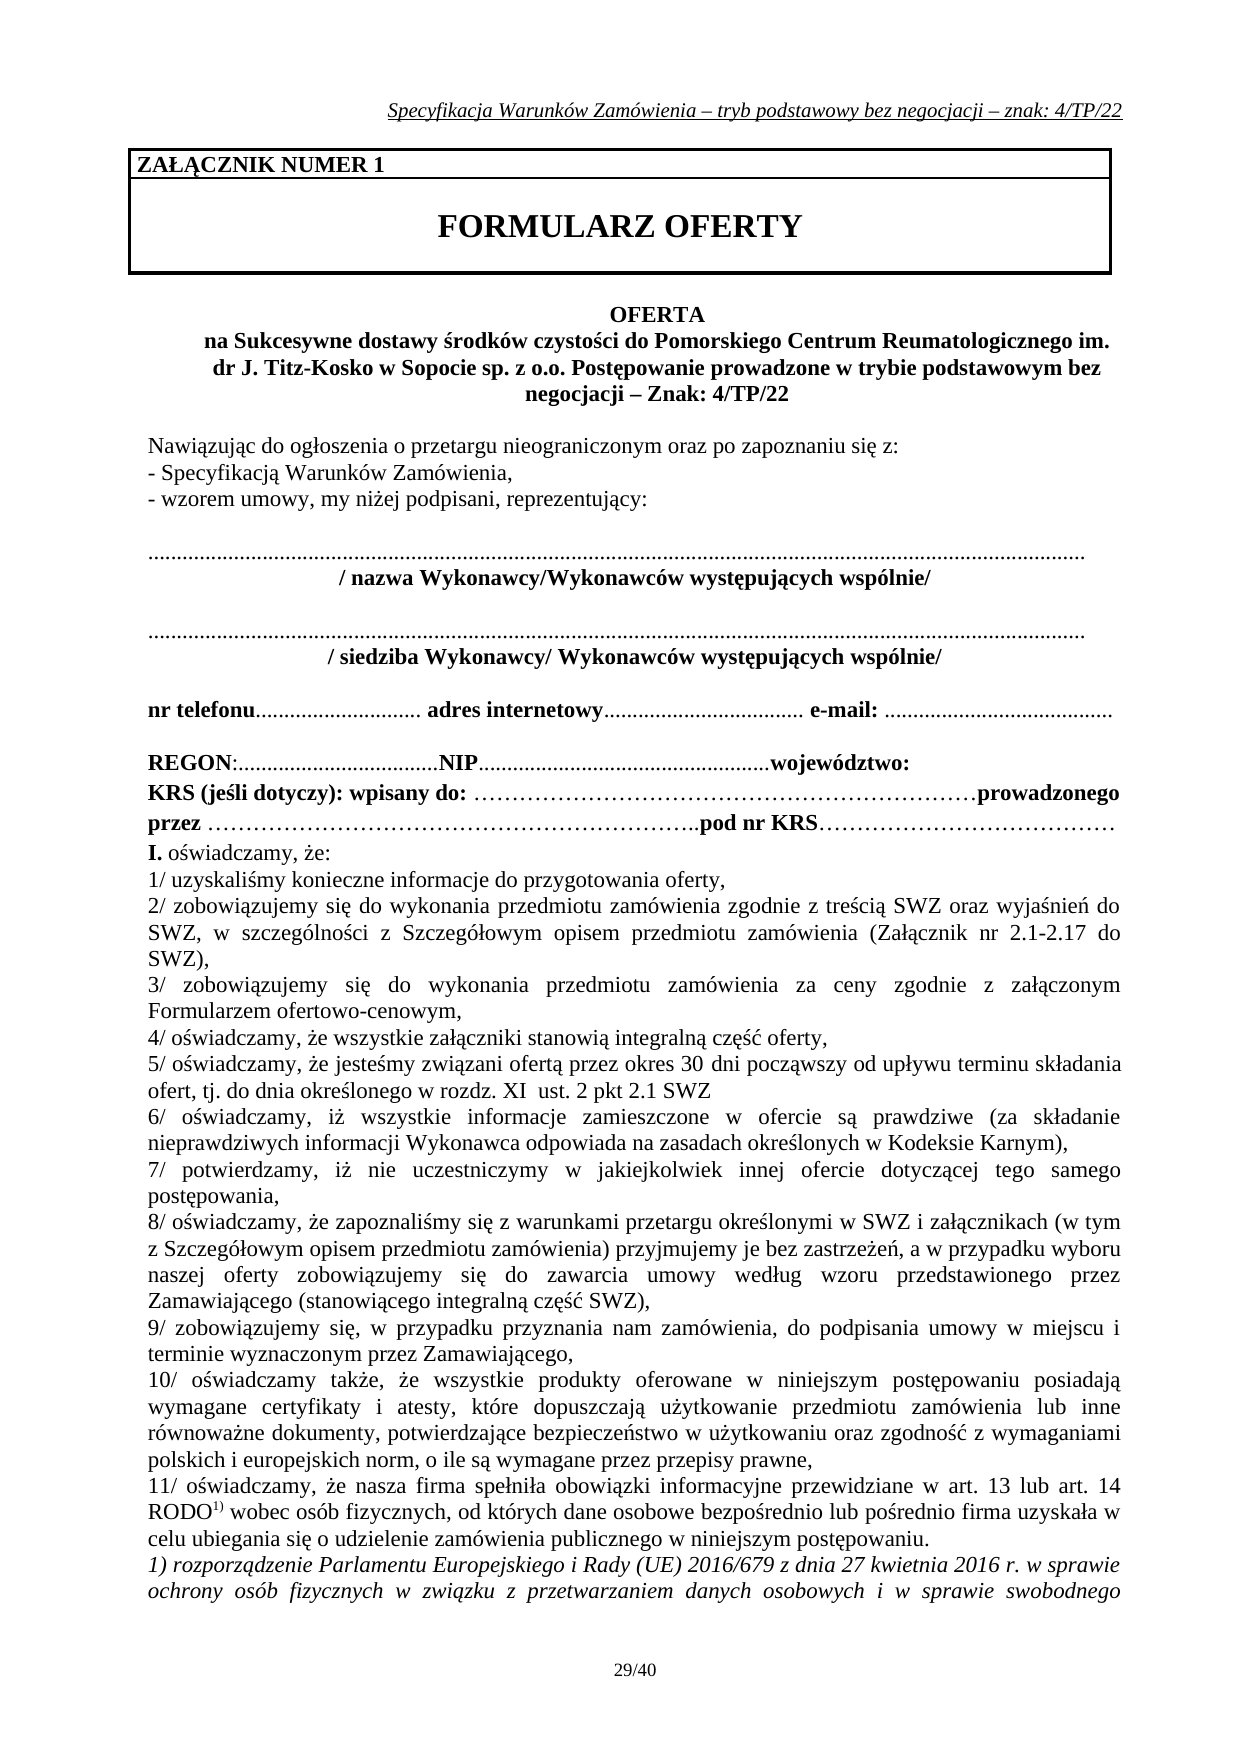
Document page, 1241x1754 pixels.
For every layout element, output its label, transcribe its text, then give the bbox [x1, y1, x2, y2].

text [148, 1551, 1122, 1604]
text 1/ uzyskaliśmy konieczne informacje do przygotowania oferty, [148, 866, 1122, 892]
text 10/ oświadczamy także, że wszystkie produkty oferowane w niniejszym postępowaniu posiadają wymagane certyfikaty i atesty, które dopuszczają użytkowanie przedmiotu zamówienia lub inne równoważne dokumenty, potwierdzające bezpieczeństwo w użytkowaniu oraz zgodność z wymaganiami polskich i europejskich norm, o ile są wymagane przez przepisy prawne, [148, 1367, 1122, 1472]
text 11/ oświadczamy, że nasza firma spełniła obowiązki informacyjne przewidziane w art. 13 lub art. 14 RODO1) wobec osób fizycznych, od których dane osobowe bezpośrednio lub pośrednio firma uzyskała w celu ubiegania się o udzielenie zamówienia publicznego w niniejszym postępowaniu. [148, 1472, 1122, 1551]
text 5/ oświadczamy, że jesteśmy związani ofertą przez okres 30 dni począwszy od upływu terminu składania ofert, tj. do dnia określonego w rozdz. XI ust. 2 pkt 2.1 SWZ [148, 1050, 1122, 1103]
text 6/ oświadczamy, iż wszystkie informacje zamieszczone w ofercie są prawdziwe (za składanie nieprawdziwych informacji Wykonawca odpowiada na zasadach określonych w Kodeksie Karnym), [148, 1103, 1122, 1156]
table_cell FORMULARZ OFERTY [131, 179, 1109, 271]
text 7/ potwierdzamy, iż nie uczestniczymy w jakiejkolwiek innej ofercie dotyczącej tego samego postępowania, [148, 1156, 1122, 1208]
text OFERTA [192, 301, 1122, 327]
text Nawiązując do ogłoszenia o przetargu nieograniczonym oraz po zapoznaniu się z: [148, 433, 1122, 459]
table_header ZAŁĄCZNIK NUMER 1 [131, 151, 1109, 177]
text 8/ oświadczamy, że zapoznaliśmy się z warunkami przetargu określonymi w SWZ i załącznikach (w tym z Szczegółowym opisem przedmiotu zamówienia) przyjmujemy je bez zastrzeżeń, a w przypadku wyboru naszej oferty zobowiązujemy się do zawarcia umowy według wzoru przedstawionego przez Zamawiającego (stanowiącego integralną część SWZ), [148, 1208, 1122, 1314]
text REGON:...................................NIP...................................................województwo: [148, 749, 1122, 775]
text 2/ zobowiązujemy się do wykonania przedmiotu zamówienia zgodnie z treścią SWZ oraz wyjaśnień do SWZ, w szczególności z Szczegółowym opisem przedmiotu zamówienia (Załącznik nr 2.1-2.17 do SWZ), [148, 892, 1122, 971]
text KRS (jeśli dotyczy): wpisany do: …………………………………………………………prowadzonego przez ………………………………………………………..pod nr KRS………………………………… [148, 779, 1122, 836]
subtitle na Sukcesywne dostawy środków czystości do Pomorskiego Centrum Reumatologicznego im. dr J. Titz-Kosko w Sopocie sp. z o.o. Postępowanie prowadzone w trybie podstawowym bez negocjacji – Znak: 4/TP/22 [192, 327, 1122, 406]
text 9/ zobowiązujemy się, w przypadku przyznania nam zamówienia, do podpisania umowy w miejscu i terminie wyznaczonym przez Zamawiającego, [148, 1314, 1122, 1367]
text nr telefonu............................. adres internetowy................................... e-mail: ........................................ [148, 696, 1122, 722]
text .................................................................................................................................................................... [148, 617, 1122, 643]
text - Specyfikacją Warunków Zamówienia, [148, 459, 1122, 485]
text I. oświadczamy, że: [148, 839, 1122, 866]
text .................................................................................................................................................................... [148, 538, 1122, 564]
text - wzorem umowy, my niżej podpisani, reprezentujący: [148, 485, 1122, 512]
text / siedziba Wykonawcy/ Wykonawców występujących wspólnie/ [148, 643, 1122, 670]
text / nazwa Wykonawcy/Wykonawców występujących wspólnie/ [148, 564, 1122, 591]
text 3/ zobowiązujemy się do wykonania przedmiotu zamówienia za ceny zgodnie z załączonym Formularzem ofertowo-cenowym, [148, 971, 1122, 1024]
text 4/ oświadczamy, że wszystkie załączniki stanowią integralną część oferty, [148, 1024, 1122, 1050]
